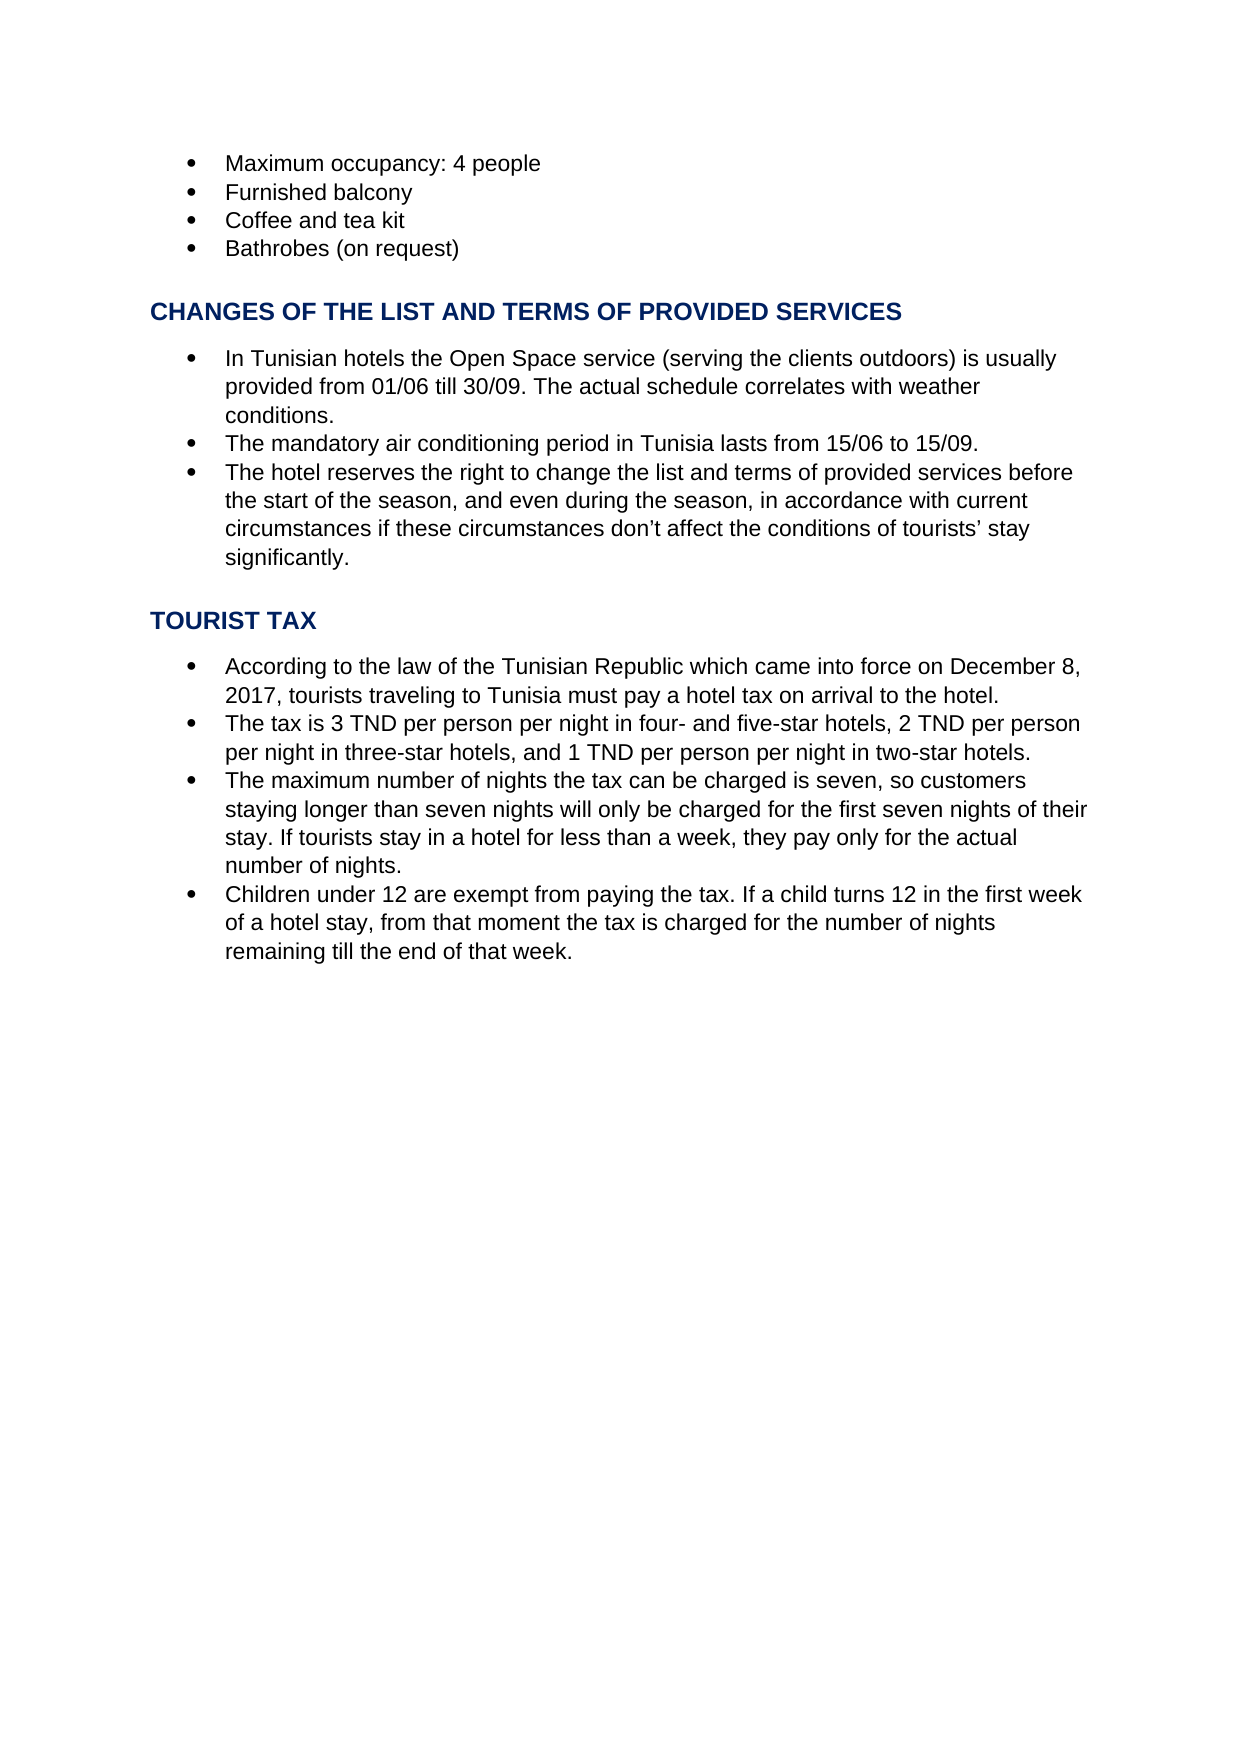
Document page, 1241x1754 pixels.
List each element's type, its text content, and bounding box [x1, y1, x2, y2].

list The hotel reserves the right to change the list and terms of provided services before the start of the season, and even during the season, in accordance with current circumstances if these circumstances don’t affect the conditions of tourists’ stay significantly. [187, 458, 1090, 570]
list Bathrobes (on request) [187, 235, 1090, 262]
list According to the law of the Tunisian Republic which came into force on December 8, 2017, tourists traveling to Tunisia must pay a hotel tax on arrival to the hotel. [187, 653, 1090, 708]
list The maximum number of nights the tax can be charged is seven, so customers staying longer than seven nights will only be charged for the first seven nights of their stay. If tourists stay in a hotel for less than a week, they pay only for the actual number of nights. [187, 767, 1090, 879]
list Furnished balcony [187, 178, 1090, 205]
text TOURIST TAX [150, 606, 1090, 634]
text CHANGES OF THE LIST AND TERMS OF PROVIDED SERVICES [150, 297, 1090, 326]
list Maximum occupancy: 4 people [187, 150, 1090, 176]
list The mandatory air conditioning period in Tunisia lasts from 15/06 to 15/09. [187, 430, 1090, 456]
list Coffee and tea kit [187, 207, 1090, 233]
list Children under 12 are exempt from paying the tax. If a child turns 12 in the first week of a hotel stay, from that moment the tax is charged for the number of nights remaining till the end of that week. [187, 881, 1090, 964]
list In Tunisian hotels the Open Space service (serving the clients outdoors) is usually provided from 01/06 till 30/09. The actual schedule correlates with weather conditions. [187, 345, 1090, 428]
list The tax is 3 TND per person per night in four- and five-star hotels, 2 TND per person per night in three-star hotels, and 1 TND per person per night in two-star hotels. [187, 710, 1090, 765]
